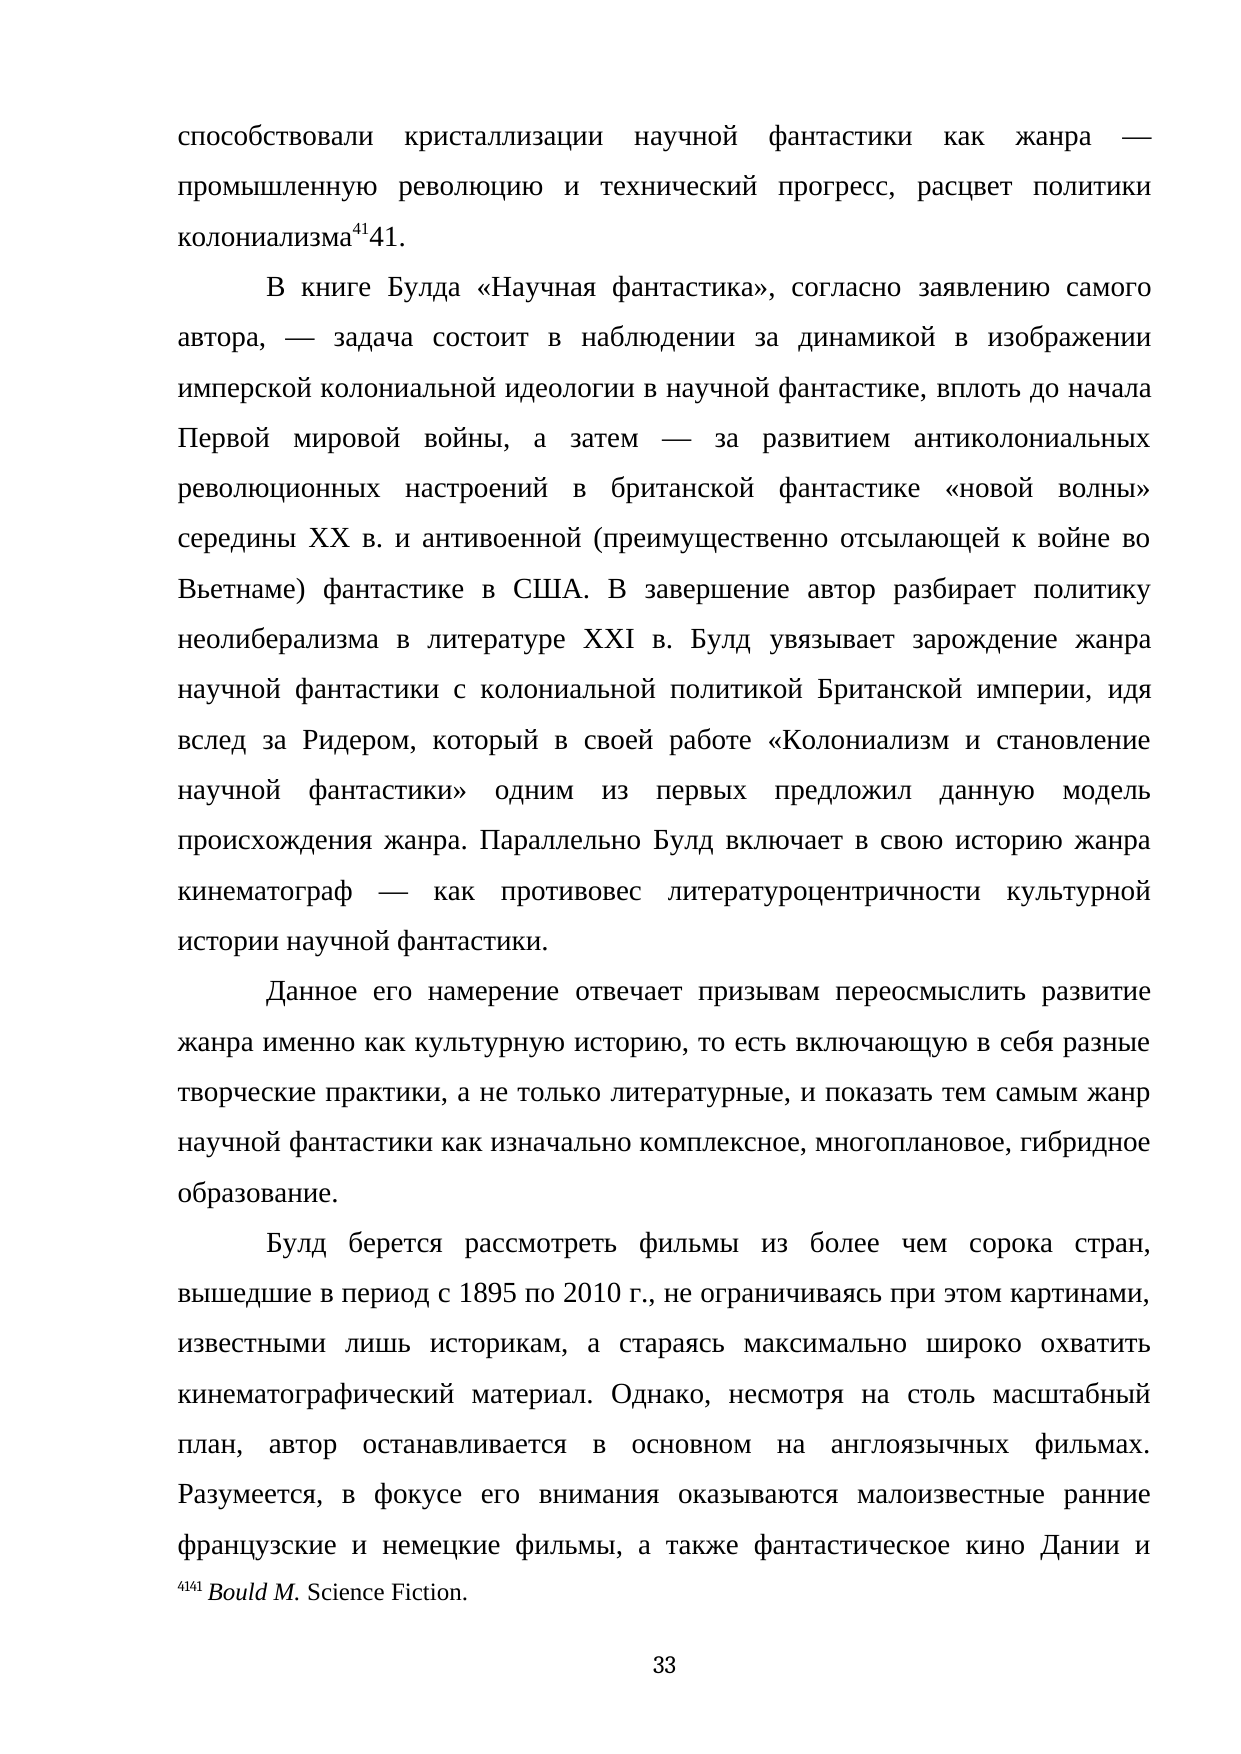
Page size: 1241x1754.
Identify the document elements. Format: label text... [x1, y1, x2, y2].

text В книге Булда «Научная фантастика», согласно заявлению самого автора, — задача состоит в наблюдении за динамикой в изображении имперской колониальной идеологии в научной фантастике, вплоть до начала Первой мировой войны, а затем — за развитием антиколониальных революционных настроений в британской фантастике «новой волны» середины XX в. и антивоенной (преимущественно отсылающей к войне во Вьетнаме) фантастике в США. В завершение автор разбирает политику неолиберализма в литературе XXI в. Булд увязывает зарождение жанра научной фантастики с колониальной политикой Британской империи, идя вслед за Ридером, который в своей работе «Колониализм и становление научной фантастики» одним из первых предложил данную модель происхождения жанра. Параллельно Булд включает в свою историю жанра кинематограф — как противовес литературоцентричности культурной истории научной фантастики. [177, 269, 1152, 957]
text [177, 118, 1152, 252]
text Данное его намерение отвечает призывам переосмыслить развитие жанра именно как культурную историю, то есть включающую в себя разные творческие практики, а не только литературные, и показать тем самым жанр научной фантастики как изначально комплексное, многоплановое, гибридное образование. [177, 973, 1152, 1208]
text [177, 1225, 1152, 1560]
